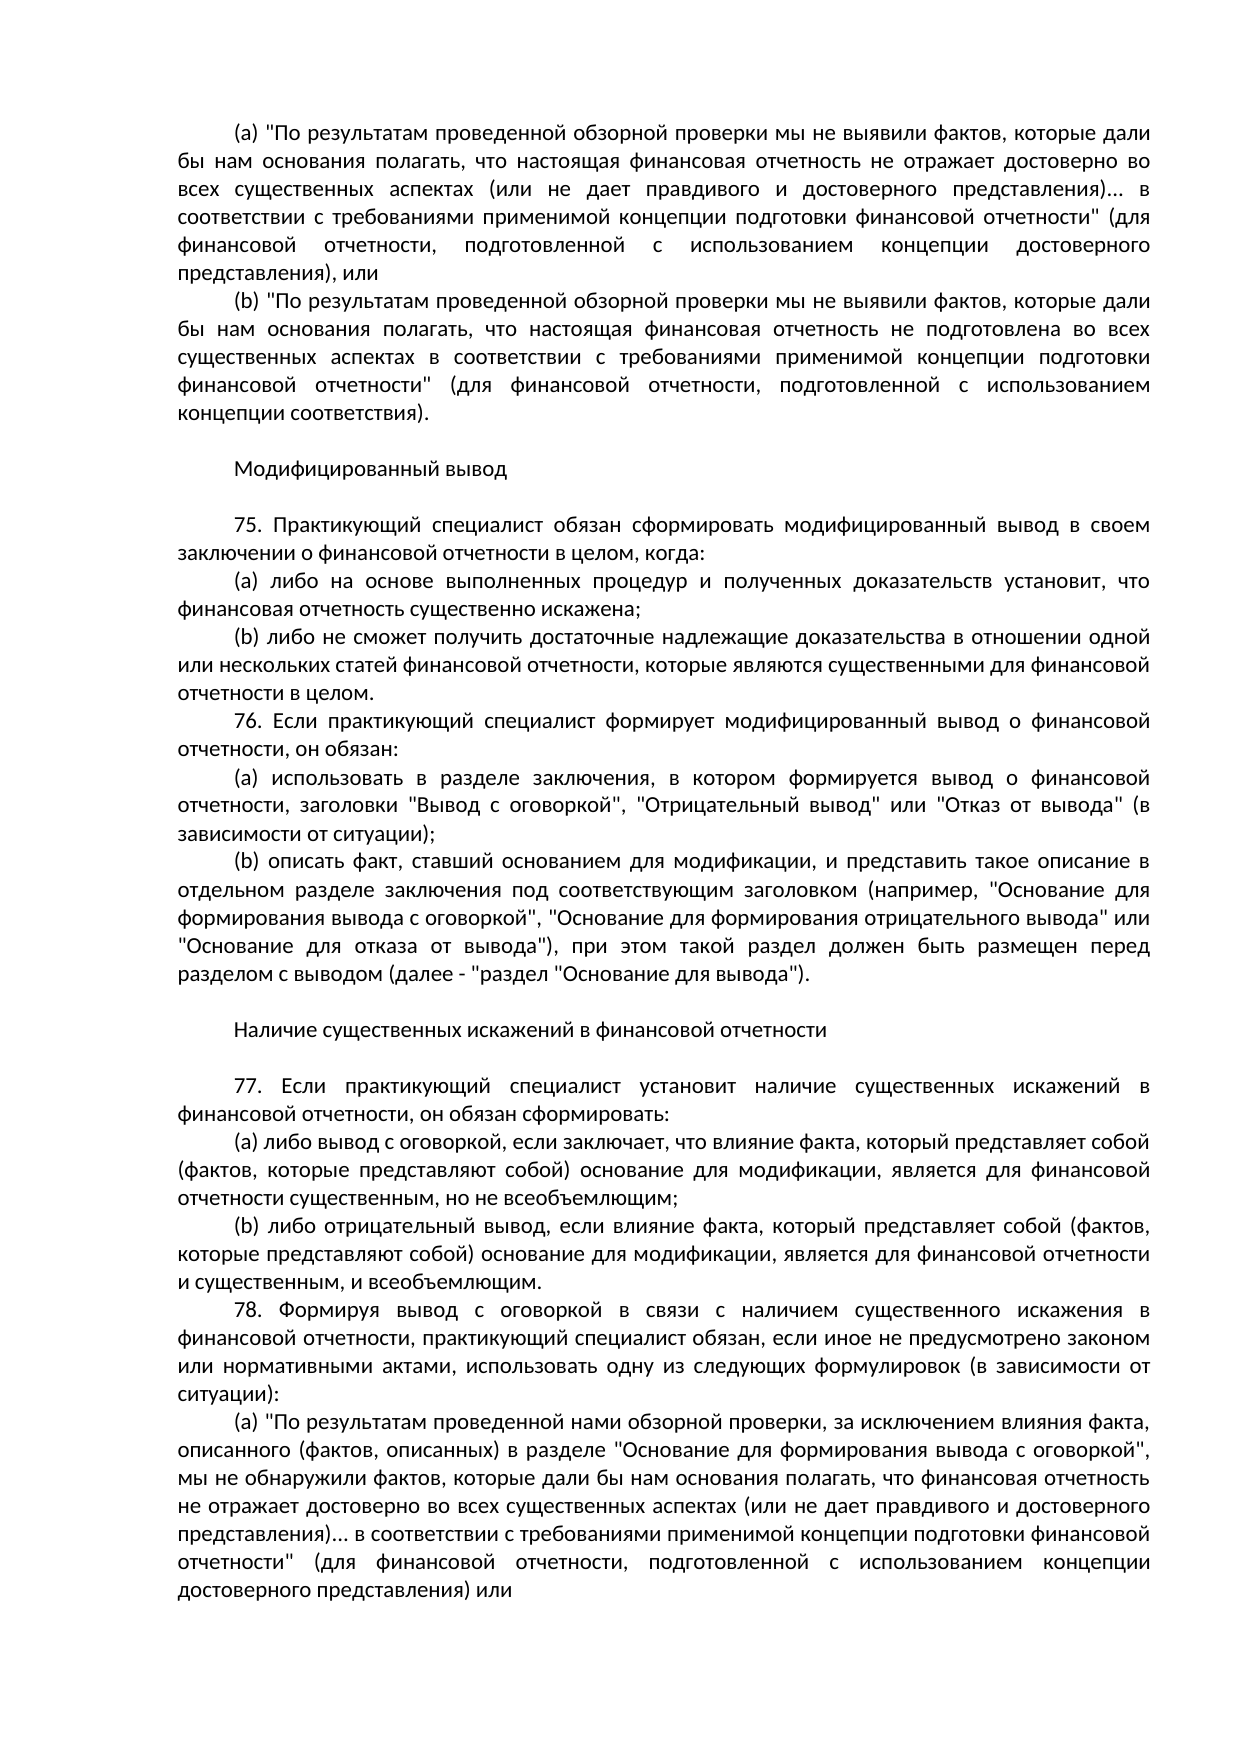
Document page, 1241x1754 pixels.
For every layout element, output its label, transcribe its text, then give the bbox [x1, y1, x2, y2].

text (b) либо отрицательный вывод, если влияние факта, который представляет собой (фактов, которые представляют собой) основание для модификации, является для финансовой отчетности и существенным, и всеобъемлющим. [177, 1211, 1152, 1295]
text (b) либо не сможет получить достаточные надлежащие доказательства в отношении одной или нескольких статей финансовой отчетности, которые являются существенными для финансовой отчетности в целом. [177, 622, 1152, 707]
text Наличие существенных искажений в финансовой отчетности [177, 1015, 1152, 1043]
text (a) "По результатам проведенной нами обзорной проверки, за исключением влияния факта, описанного (фактов, описанных) в разделе "Основание для формирования вывода с оговоркой", мы не обнаружили фактов, которые дали бы нам основания полагать, что финансовая отчетность не отражает достоверно во всех существенных аспектах (или не дает правдивого и достоверного представления)... в соответствии с требованиями применимой концепции подготовки финансовой отчетности" (для финансовой отчетности, подготовленной с использованием концепции достоверного представления) или [177, 1407, 1152, 1603]
text 75. Практикующий специалист обязан сформировать модифицированный вывод в своем заключении о финансовой отчетности в целом, когда: [177, 510, 1152, 566]
text (a) "По результатам проведенной обзорной проверки мы не выявили фактов, которые дали бы нам основания полагать, что настоящая финансовая отчетность не отражает достоверно во всех существенных аспектах (или не дает правдивого и достоверного представления)... в соответствии с требованиями применимой концепции подготовки финансовой отчетности" (для финансовой отчетности, подготовленной с использованием концепции достоверного представления), или [177, 118, 1152, 286]
text (a) либо на основе выполненных процедур и полученных доказательств установит, что финансовая отчетность существенно искажена; [177, 566, 1152, 622]
text 78. Формируя вывод с оговоркой в связи с наличием существенного искажения в финансовой отчетности, практикующий специалист обязан, если иное не предусмотрено законом или нормативными актами, использовать одну из следующих формулировок (в зависимости от ситуации): [177, 1295, 1152, 1407]
text (a) либо вывод с оговоркой, если заключает, что влияние факта, который представляет собой (фактов, которые представляют собой) основание для модификации, является для финансовой отчетности существенным, но не всеобъемлющим; [177, 1127, 1152, 1211]
text (a) использовать в разделе заключения, в котором формируется вывод о финансовой отчетности, заголовки "Вывод с оговоркой", "Отрицательный вывод" или "Отказ от вывода" (в зависимости от ситуации); [177, 763, 1152, 847]
text Модифицированный вывод [177, 454, 1152, 482]
text 76. Если практикующий специалист формирует модифицированный вывод о финансовой отчетности, он обязан: [177, 707, 1152, 763]
text 77. Если практикующий специалист установит наличие существенных искажений в финансовой отчетности, он обязан сформировать: [177, 1071, 1152, 1127]
text (b) "По результатам проведенной обзорной проверки мы не выявили фактов, которые дали бы нам основания полагать, что настоящая финансовая отчетность не подготовлена во всех существенных аспектах в соответствии с требованиями применимой концепции подготовки финансовой отчетности" (для финансовой отчетности, подготовленной с использованием концепции соответствия). [177, 286, 1152, 426]
text (b) описать факт, ставший основанием для модификации, и представить такое описание в отдельном разделе заключения под соответствующим заголовком (например, "Основание для формирования вывода с оговоркой", "Основание для формирования отрицательного вывода" или "Основание для отказа от вывода"), при этом такой раздел должен быть размещен перед разделом с выводом (далее - "раздел "Основание для вывода"). [177, 847, 1152, 987]
